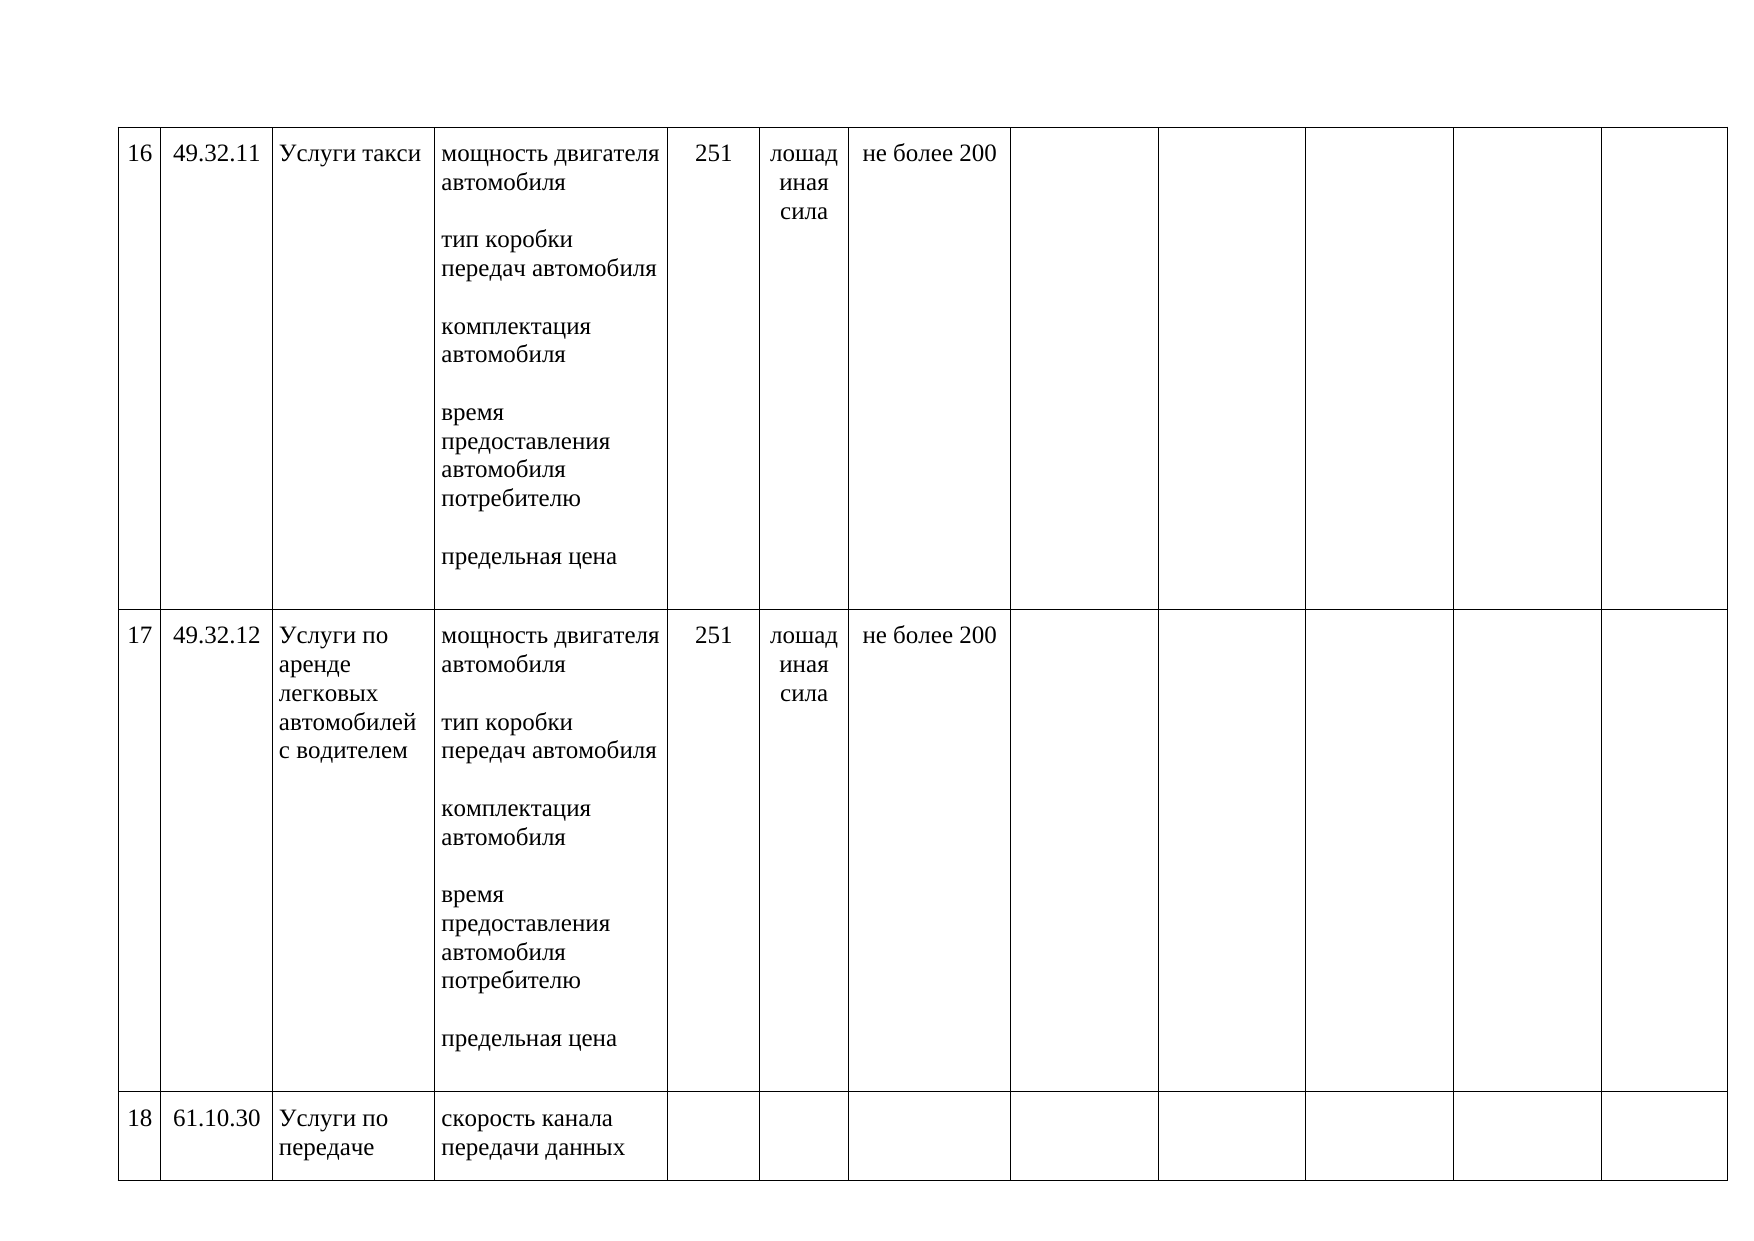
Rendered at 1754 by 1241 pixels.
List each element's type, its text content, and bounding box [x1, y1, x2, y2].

table_cell [1306, 1092, 1453, 1180]
table_cell лошадиная сила [760, 128, 848, 609]
table_cell 16 [119, 128, 160, 609]
table_cell [1159, 128, 1305, 609]
table_cell [1011, 1092, 1158, 1180]
table_cell не более 200 [849, 128, 1010, 609]
table_cell [1011, 128, 1158, 609]
table_cell 61.10.30 [161, 1092, 272, 1180]
table_cell 251 [668, 128, 759, 609]
table_cell [1602, 1092, 1727, 1180]
table_cell лошадиная сила [760, 610, 848, 1091]
table_cell мощность двигателя автомобиля тип коробки передач автомобиля комплектация автомобиля время предоставления автомобиля потребителю предельная цена [435, 128, 667, 609]
table_cell мощность двигателя автомобиля тип коробки передач автомобиля комплектация автомобиля время предоставления автомобиля потребителю предельная цена [435, 610, 667, 1091]
table_cell [849, 1092, 1010, 1180]
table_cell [435, 1092, 667, 1180]
table_cell [1602, 610, 1727, 1091]
table_cell [1602, 128, 1727, 609]
table_cell [1159, 1092, 1305, 1180]
table_cell 18 [119, 1092, 160, 1180]
table_cell Услуги по аренде легковых автомобилей с водителем [273, 610, 434, 1091]
table_cell 49.32.11 [161, 128, 272, 609]
table_cell [1306, 128, 1453, 609]
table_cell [273, 1092, 434, 1180]
table_cell 17 [119, 610, 160, 1091]
table_cell [1011, 610, 1158, 1091]
table_cell [760, 1092, 848, 1180]
table_cell 49.32.12 [161, 610, 272, 1091]
table_cell [1454, 1092, 1601, 1180]
table_cell не более 200 [849, 610, 1010, 1091]
table_cell [1159, 610, 1305, 1091]
table_cell [668, 1092, 759, 1180]
table_cell [1454, 128, 1601, 609]
table_cell [1454, 610, 1601, 1091]
table_cell [1306, 610, 1453, 1091]
table_cell 251 [668, 610, 759, 1091]
table_cell Услуги такси [273, 128, 434, 609]
